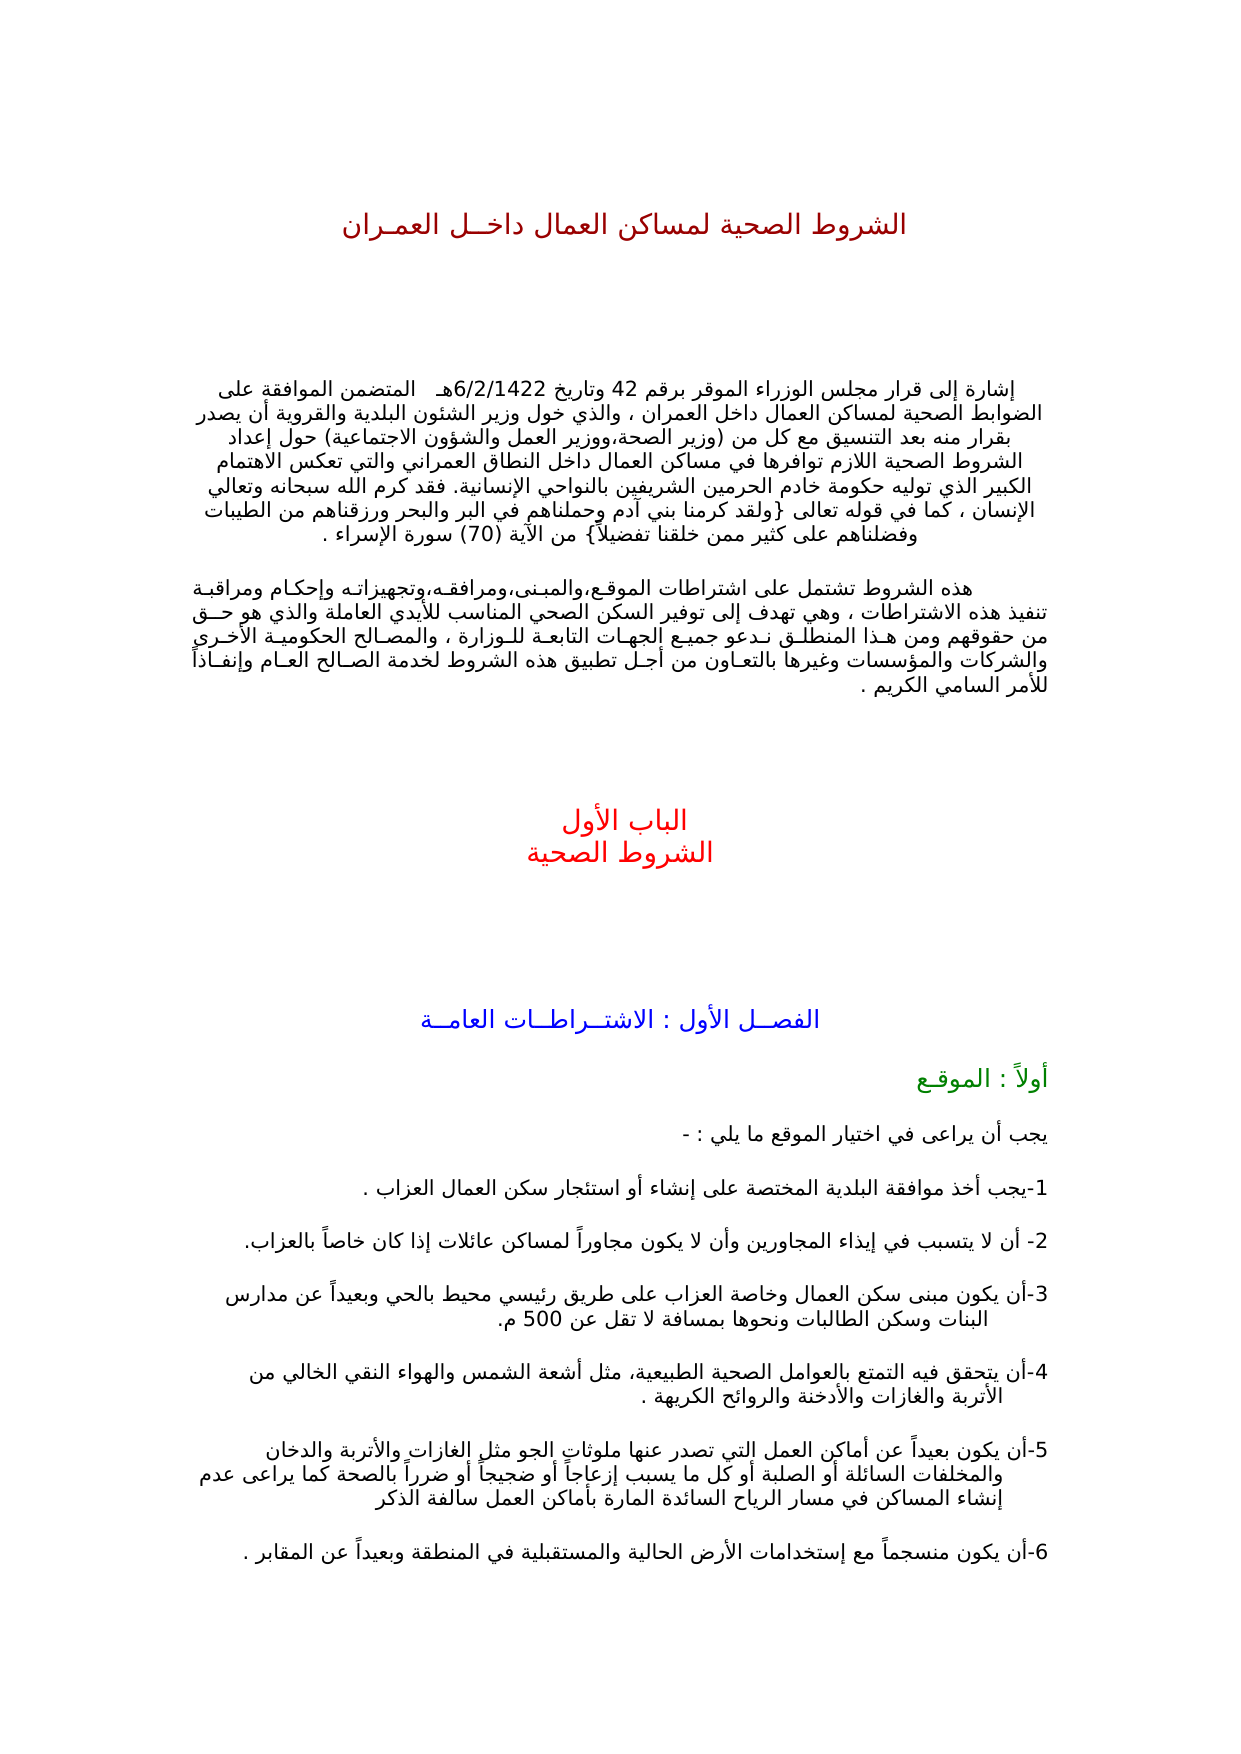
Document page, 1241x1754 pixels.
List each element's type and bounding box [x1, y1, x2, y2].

table_header [192, 150, 1048, 1593]
